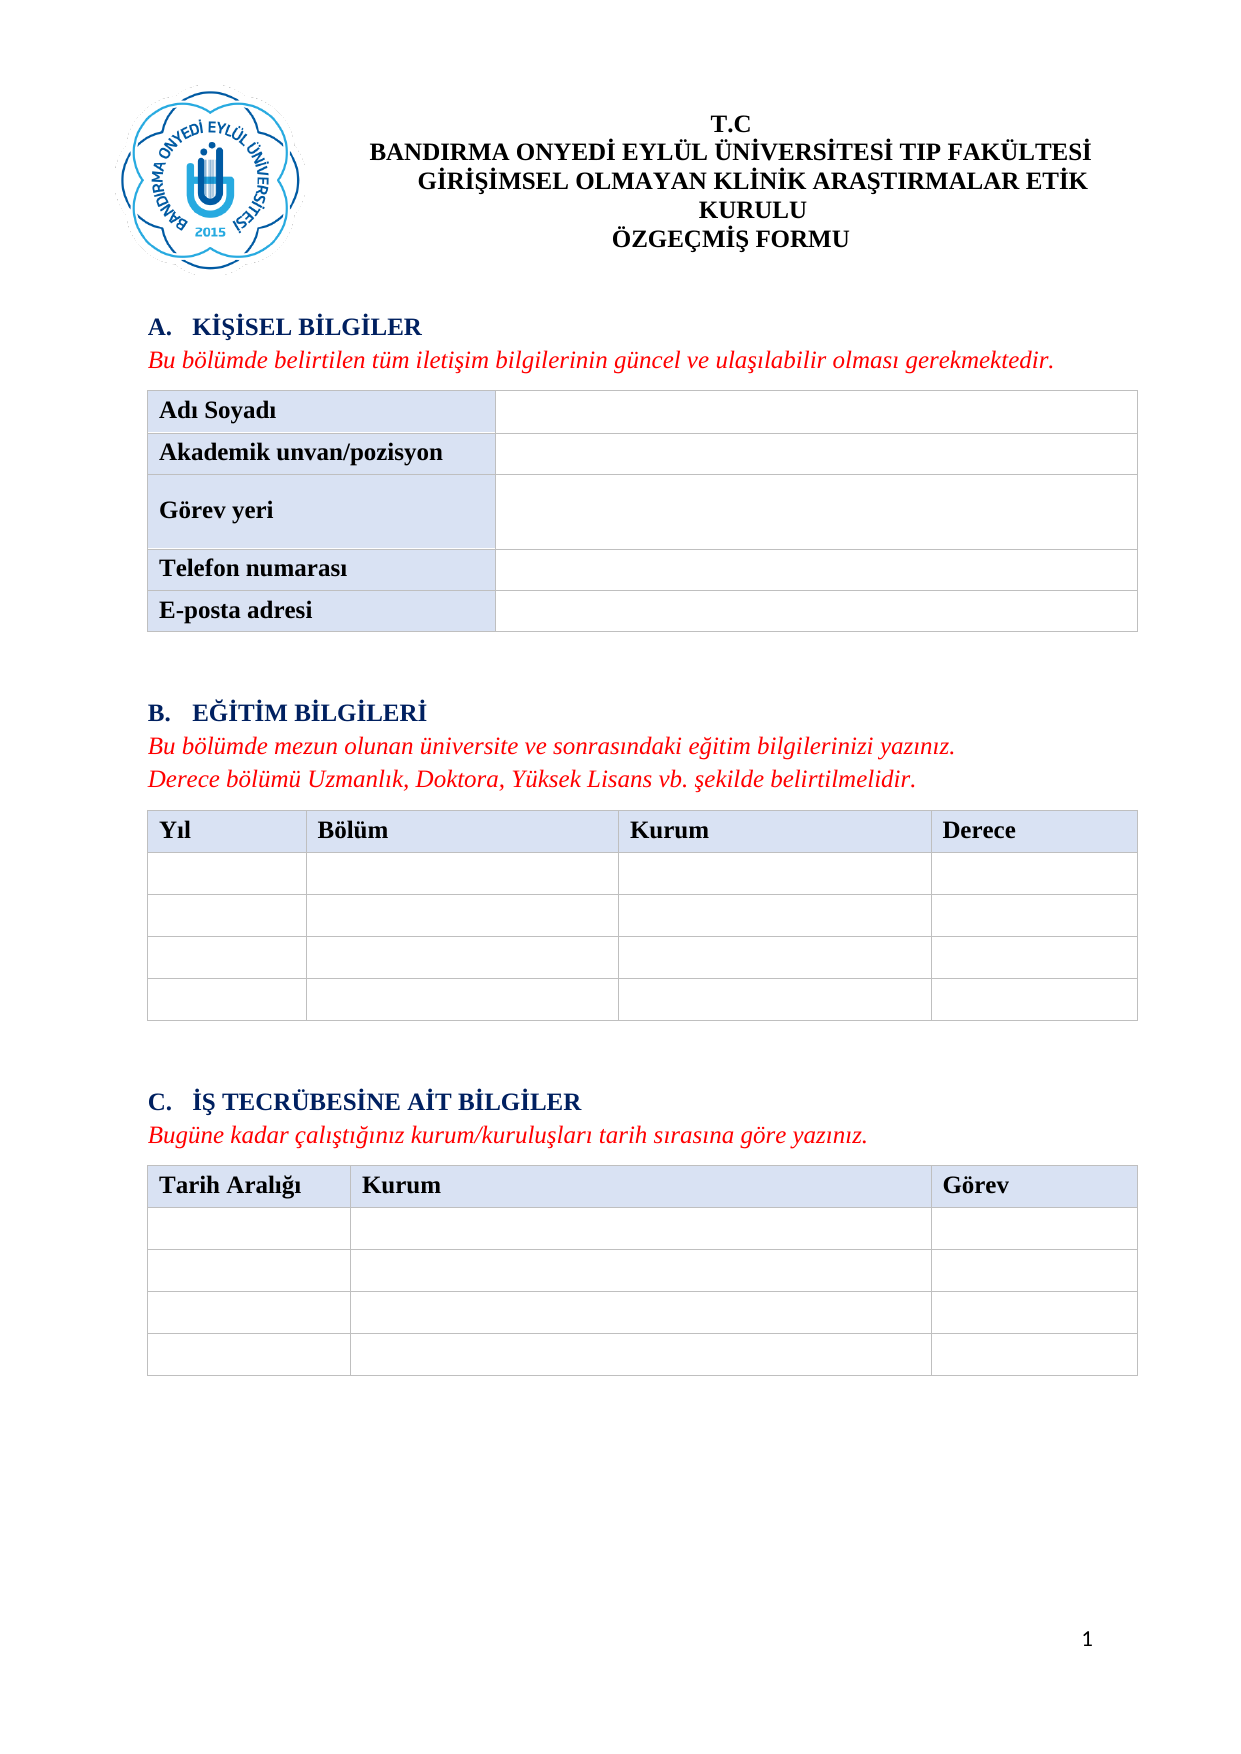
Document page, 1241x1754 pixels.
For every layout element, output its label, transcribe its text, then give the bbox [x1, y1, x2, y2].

table_cell [496, 550, 1137, 590]
table_cell Görev yeri [148, 475, 495, 548]
table_cell [307, 979, 618, 1020]
table_header Yıl [148, 811, 306, 852]
table_header Kurum [619, 811, 931, 852]
table_cell [148, 1334, 350, 1375]
table_cell [932, 979, 1137, 1020]
text Derece bölümü Uzmanlık, Doktora, Yüksek Lisans vb. şekilde belirtilmelidir. [148, 764, 1093, 793]
table_cell [351, 1292, 931, 1333]
table_cell [932, 1250, 1137, 1291]
table_cell [148, 895, 306, 936]
table_cell [148, 1250, 350, 1291]
table_header Tarih Aralığı [148, 1166, 350, 1207]
table_cell [932, 937, 1137, 978]
table_cell [932, 853, 1137, 894]
table_header Kurum [351, 1166, 931, 1207]
table_cell [307, 895, 618, 936]
table_cell [496, 434, 1137, 474]
table_header Bölüm [307, 811, 618, 852]
list KİŞİSEL BİLGİLER [148, 312, 1093, 341]
table_cell [496, 591, 1137, 631]
table_cell [932, 1334, 1137, 1375]
text Bu bölümde belirtilen tüm iletişim bilgilerinin güncel ve ulaşılabilir olması gerekmektedir. [148, 345, 1093, 374]
table_cell [148, 937, 306, 978]
table_cell [932, 1292, 1137, 1333]
table_cell [619, 979, 931, 1020]
picture [112, 82, 308, 278]
table_cell [619, 853, 931, 894]
table_cell Akademik unvan/pozisyon [148, 434, 495, 474]
table_cell [307, 853, 618, 894]
list EĞİTİM BİLGİLERİ [148, 698, 1093, 727]
table_cell [932, 1208, 1137, 1249]
table_cell [932, 895, 1137, 936]
list İŞ TECRÜBESİNE AİT BİLGİLER [148, 1087, 1093, 1116]
table_header Derece [932, 811, 1137, 852]
table_cell [148, 1292, 350, 1333]
text Bu bölümde mezun olunan üniversite ve sonrasındaki eğitim bilgilerinizi yazınız. [148, 731, 1093, 760]
table_cell [307, 937, 618, 978]
table_cell E-posta adresi [148, 591, 495, 631]
table_cell [619, 937, 931, 978]
table_header [496, 391, 1137, 432]
table_cell [148, 979, 306, 1020]
table_cell [148, 1208, 350, 1249]
table_header Görev [932, 1166, 1137, 1207]
table_cell [148, 853, 306, 894]
table_cell [351, 1208, 931, 1249]
table_cell [351, 1250, 931, 1291]
table_cell Telefon numarası [148, 550, 495, 590]
table_header Adı Soyadı [148, 391, 495, 432]
table_cell [351, 1334, 931, 1375]
table_cell [619, 895, 931, 936]
text Bugüne kadar çalıştığınız kurum/kuruluşları tarih sırasına göre yazınız. [148, 1120, 1093, 1148]
table_cell [496, 475, 1137, 548]
